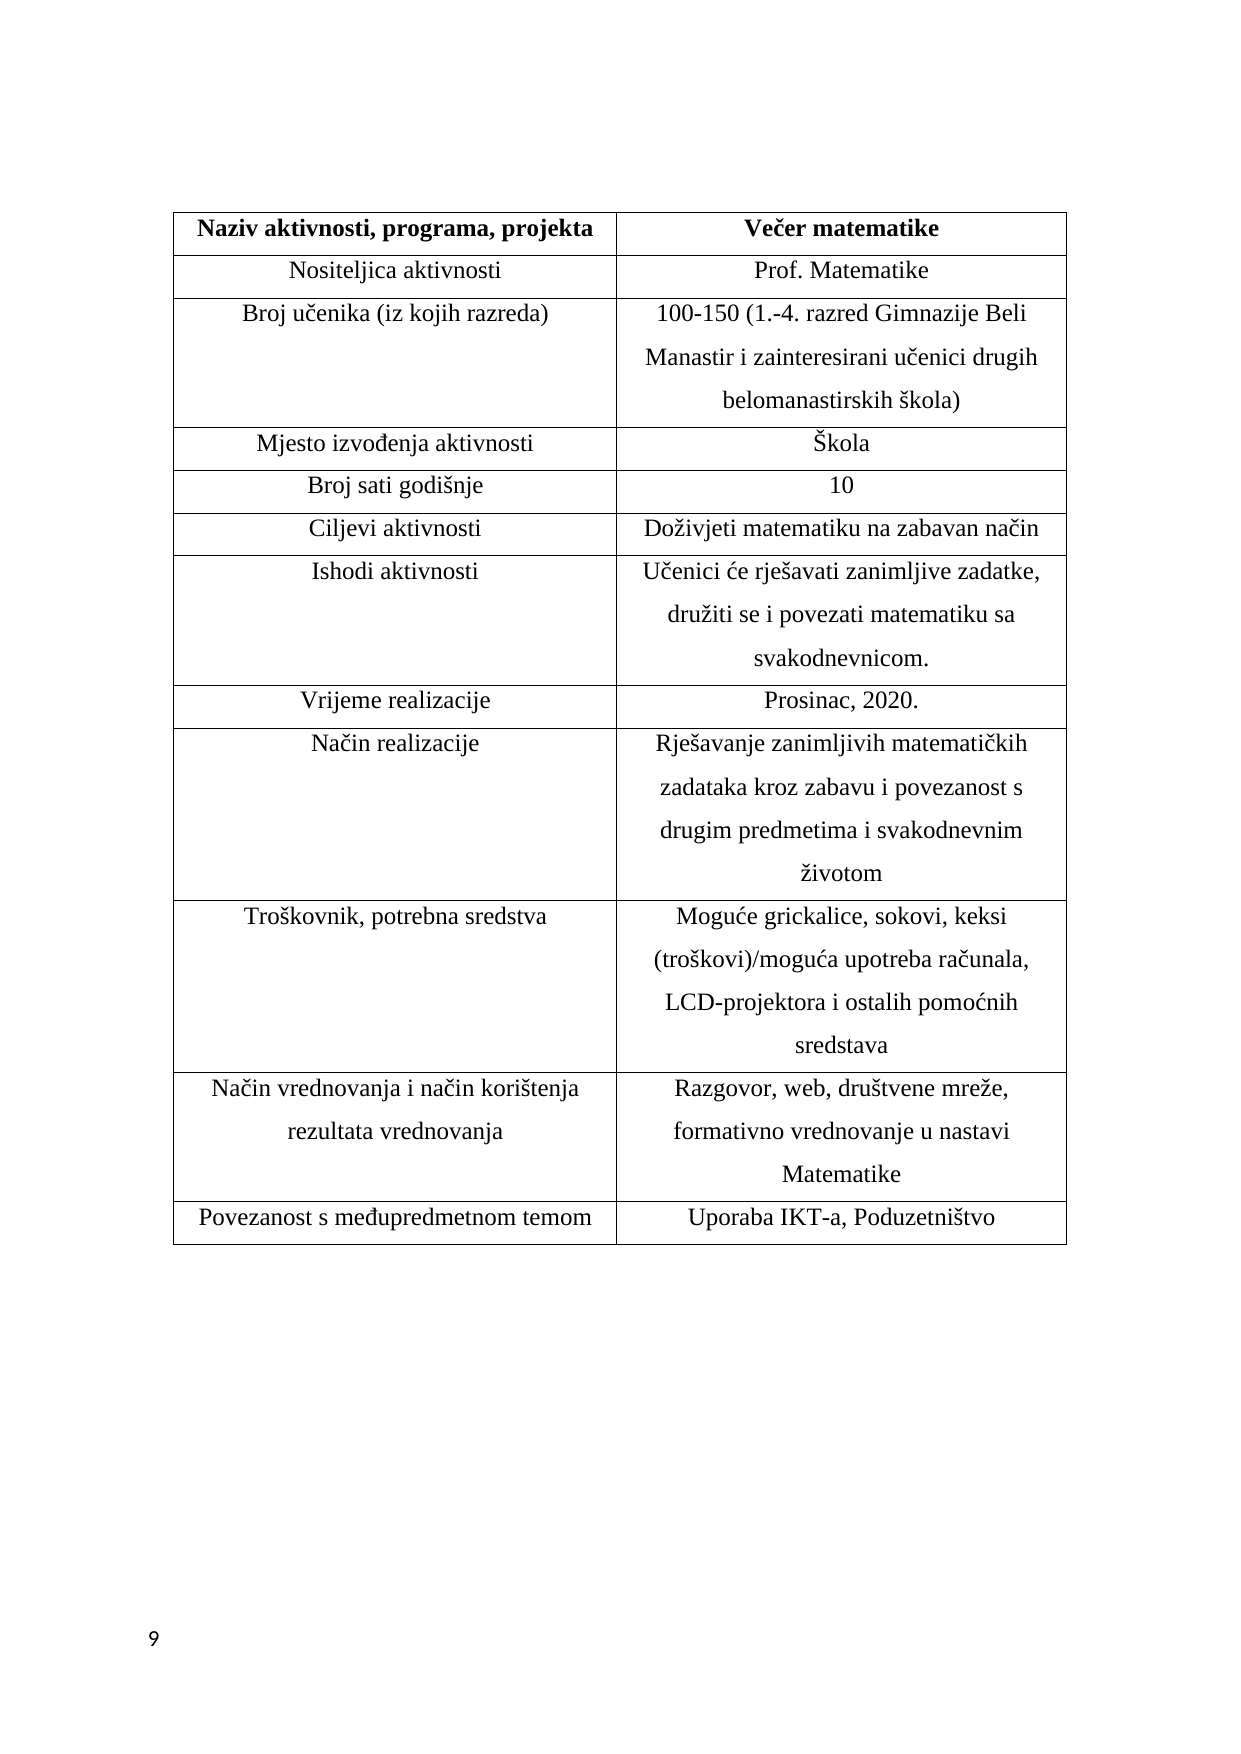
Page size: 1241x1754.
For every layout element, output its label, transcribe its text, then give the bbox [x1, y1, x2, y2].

table_cell Prosinac, 2020. [617, 686, 1066, 727]
table_cell Način realizacije [174, 729, 616, 900]
table_cell Moguće grickalice, sokovi, keksi (troškovi)/moguća upotreba računala, LCD-projektora i ostalih pomoćnih sredstava [617, 901, 1066, 1072]
table_cell Ciljevi aktivnosti [174, 514, 616, 555]
table_header Naziv aktivnosti, programa, projekta [174, 213, 616, 254]
table_cell Uporaba IKT-a, Poduzetništvo [617, 1202, 1066, 1244]
table_cell 100-150 (1.-4. razred Gimnazije Beli Manastir i zainteresirani učenici drugih belomanastirskih škola) [617, 299, 1066, 427]
table_cell Broj sati godišnje [174, 471, 616, 512]
table_cell Broj učenika (iz kojih razreda) [174, 299, 616, 427]
table_cell Škola [617, 428, 1066, 469]
table_cell Nositeljica aktivnosti [174, 256, 616, 297]
table_cell Doživjeti matematiku na zabavan način [617, 514, 1066, 555]
table_cell 10 [617, 471, 1066, 512]
table_header Večer matematike [617, 213, 1066, 254]
table_cell Rješavanje zanimljivih matematičkih zadataka kroz zabavu i povezanost s drugim predmetima i svakodnevnim životom [617, 729, 1066, 900]
table_cell Povezanost s međupredmetnom temom [174, 1202, 616, 1244]
table_cell Prof. Matematike [617, 256, 1066, 297]
table_cell Razgovor, web, društvene mreže, formativno vrednovanje u nastavi Matematike [617, 1073, 1066, 1201]
table_cell Vrijeme realizacije [174, 686, 616, 727]
table_cell Ishodi aktivnosti [174, 556, 616, 684]
table_cell Troškovnik, potrebna sredstva [174, 901, 616, 1072]
table_cell Mjesto izvođenja aktivnosti [174, 428, 616, 469]
table_cell Učenici će rješavati zanimljive zadatke, družiti se i povezati matematiku sa svakodnevnicom. [617, 556, 1066, 684]
table_cell Način vrednovanja i način korištenja rezultata vrednovanja [174, 1073, 616, 1201]
